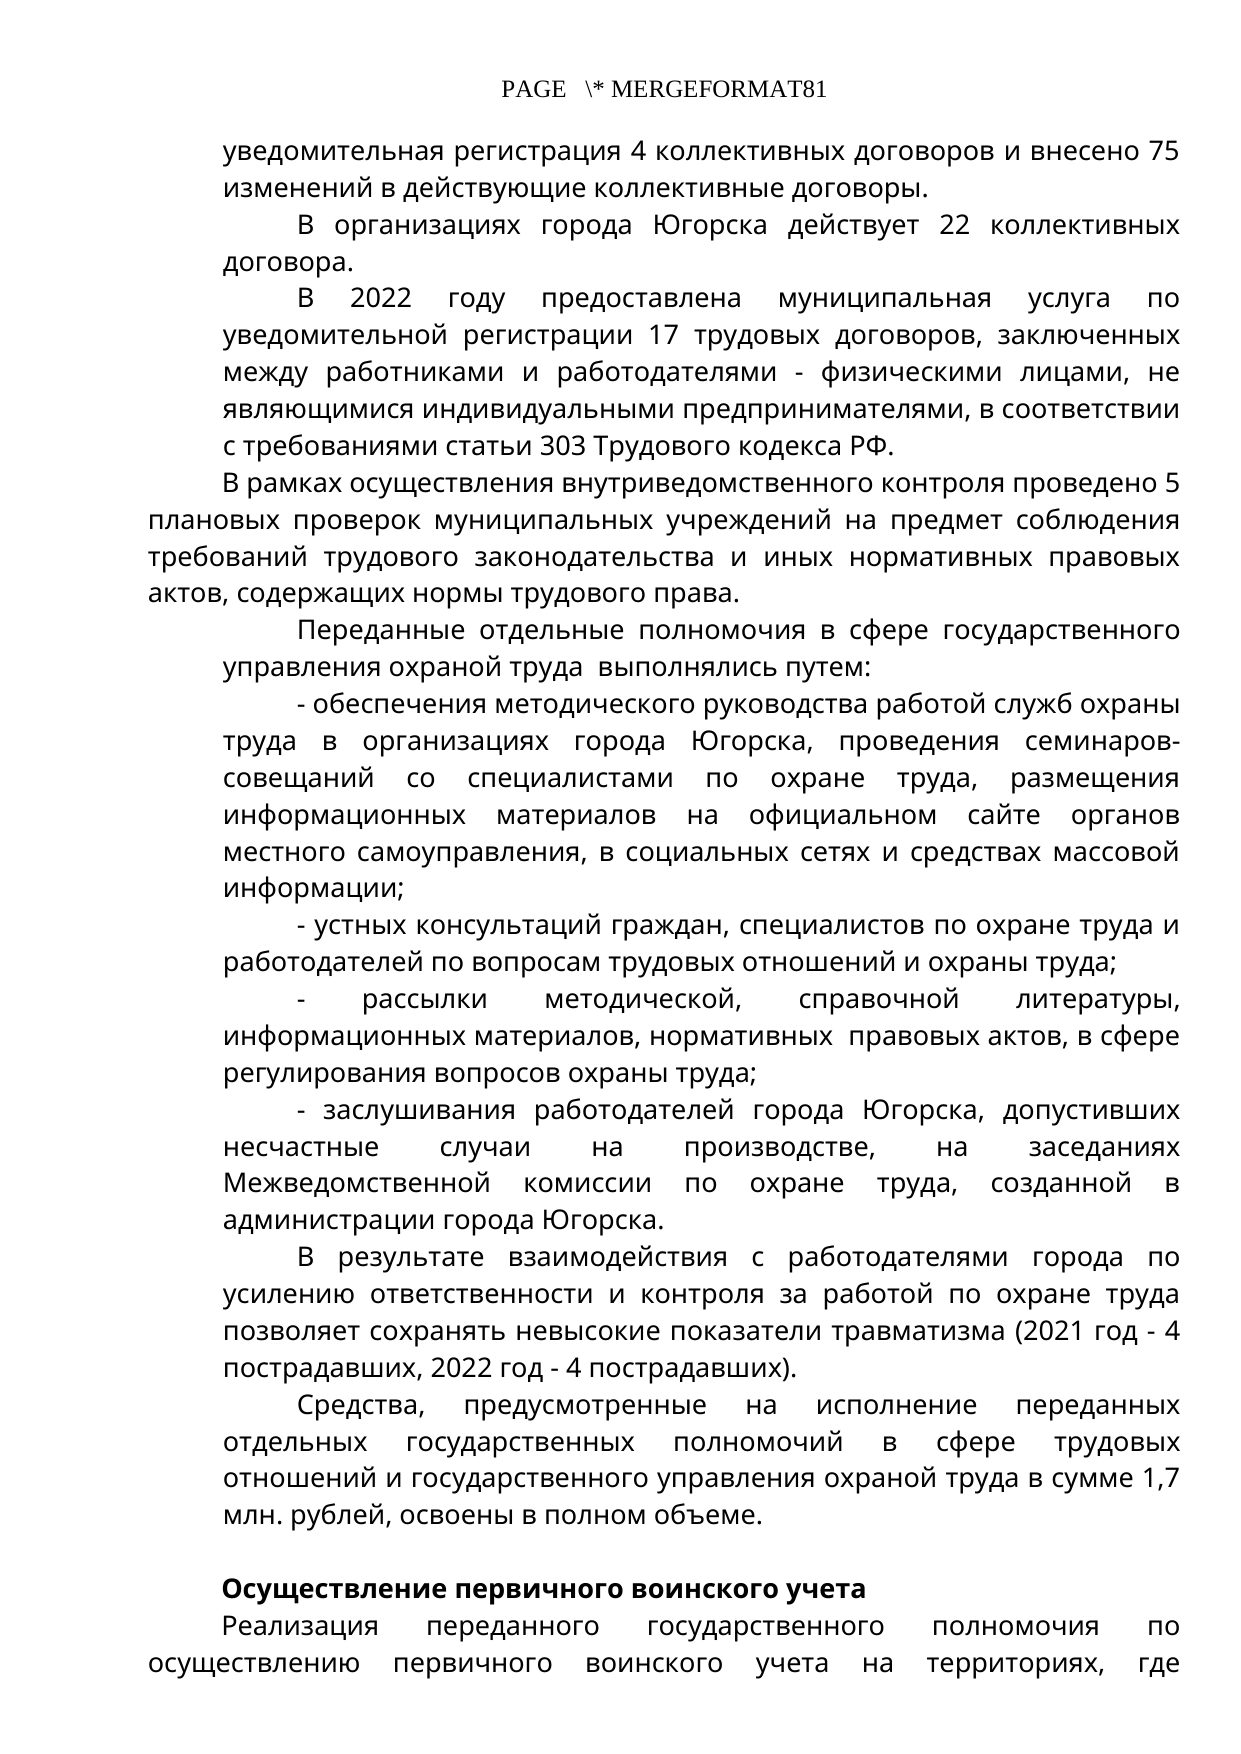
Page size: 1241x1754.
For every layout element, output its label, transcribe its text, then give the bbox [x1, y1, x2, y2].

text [148, 1606, 1181, 1680]
list Средства, предусмотренные на исполнение переданных отдельных государственных полномочий в сфере трудовых отношений и государственного управления охраной труда в сумме 1,7 млн. рублей, освоены в полном объеме. [223, 1385, 1181, 1533]
text В рамках осуществления внутриведомственного контроля проведено 5 плановых проверок муниципальных учреждений на предмет соблюдения требований трудового законодательства и иных нормативных правовых актов, содержащих нормы трудового права. [148, 463, 1181, 611]
list - обеспечения методического руководства работой служб охраны труда в организациях города Югорска, проведения семинаров-совещаний со специалистами по охране труда, размещения информационных материалов на официальном сайте органов местного самоуправления, в социальных сетях и средствах массовой информации; [223, 684, 1181, 906]
list - заслушивания работодателей города Югорска, допустивших несчастные случаи на производстве, на заседаниях Межведомственной комиссии по охране труда, созданной в администрации города Югорска. [223, 1090, 1181, 1238]
list В организациях города Югорска действует 22 коллективных договора. [223, 205, 1181, 279]
list Переданные отдельные полномочия в сфере государственного управления охраной труда выполнялись путем: [223, 611, 1181, 684]
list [223, 131, 1181, 205]
list В результате взаимодействия с работодателями города по усилению ответственности и контроля за работой по охране труда позволяет сохранять невысокие показатели травматизма (2021 год - 4 пострадавших, 2022 год - 4 пострадавших). [223, 1238, 1181, 1385]
list В 2022 году предоставлена муниципальная услуга по уведомительной регистрации 17 трудовых договоров, заключенных между работниками и работодателями - физическими лицами, не являющимися индивидуальными предпринимателями, в соответствии с требованиями статьи 303 Трудового кодекса РФ. [223, 279, 1181, 463]
text Осуществление первичного воинского учета [148, 1569, 1181, 1606]
list - устных консультаций граждан, специалистов по охране труда и работодателей по вопросам трудовых отношений и охраны труда; [223, 906, 1181, 979]
list - рассылки методической, справочной литературы, информационных материалов, нормативных правовых актов, в сфере регулирования вопросов охраны труда; [223, 979, 1181, 1090]
